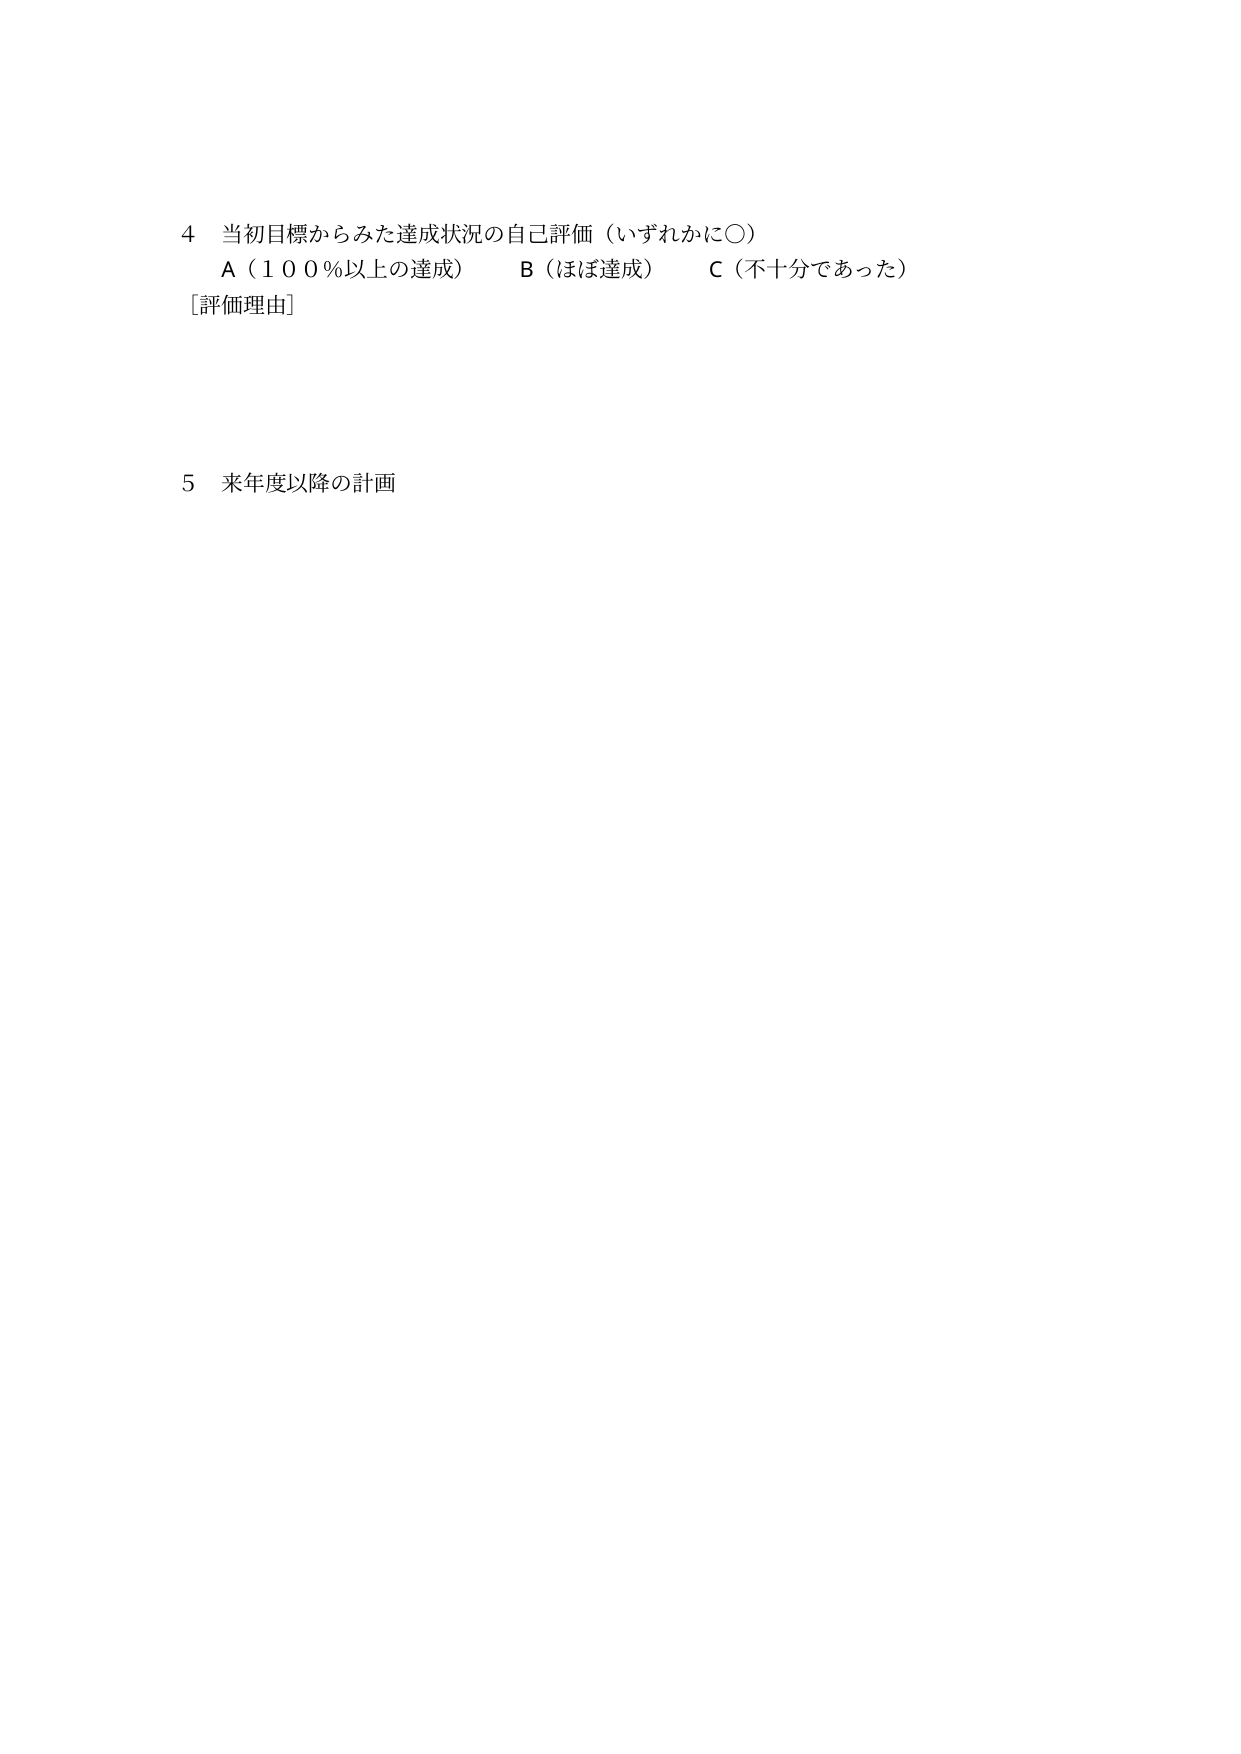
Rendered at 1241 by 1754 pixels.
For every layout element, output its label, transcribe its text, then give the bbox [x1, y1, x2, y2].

text ５ 来年度以降の計画 [177, 464, 1063, 500]
text ４ 当初目標からみた達成状況の自己評価（いずれかに○） [177, 215, 1063, 250]
text A（１００％以上の達成） B（ほぼ達成） C（不十分であった） [177, 250, 1063, 286]
text ［評価理由］ [177, 286, 1063, 322]
